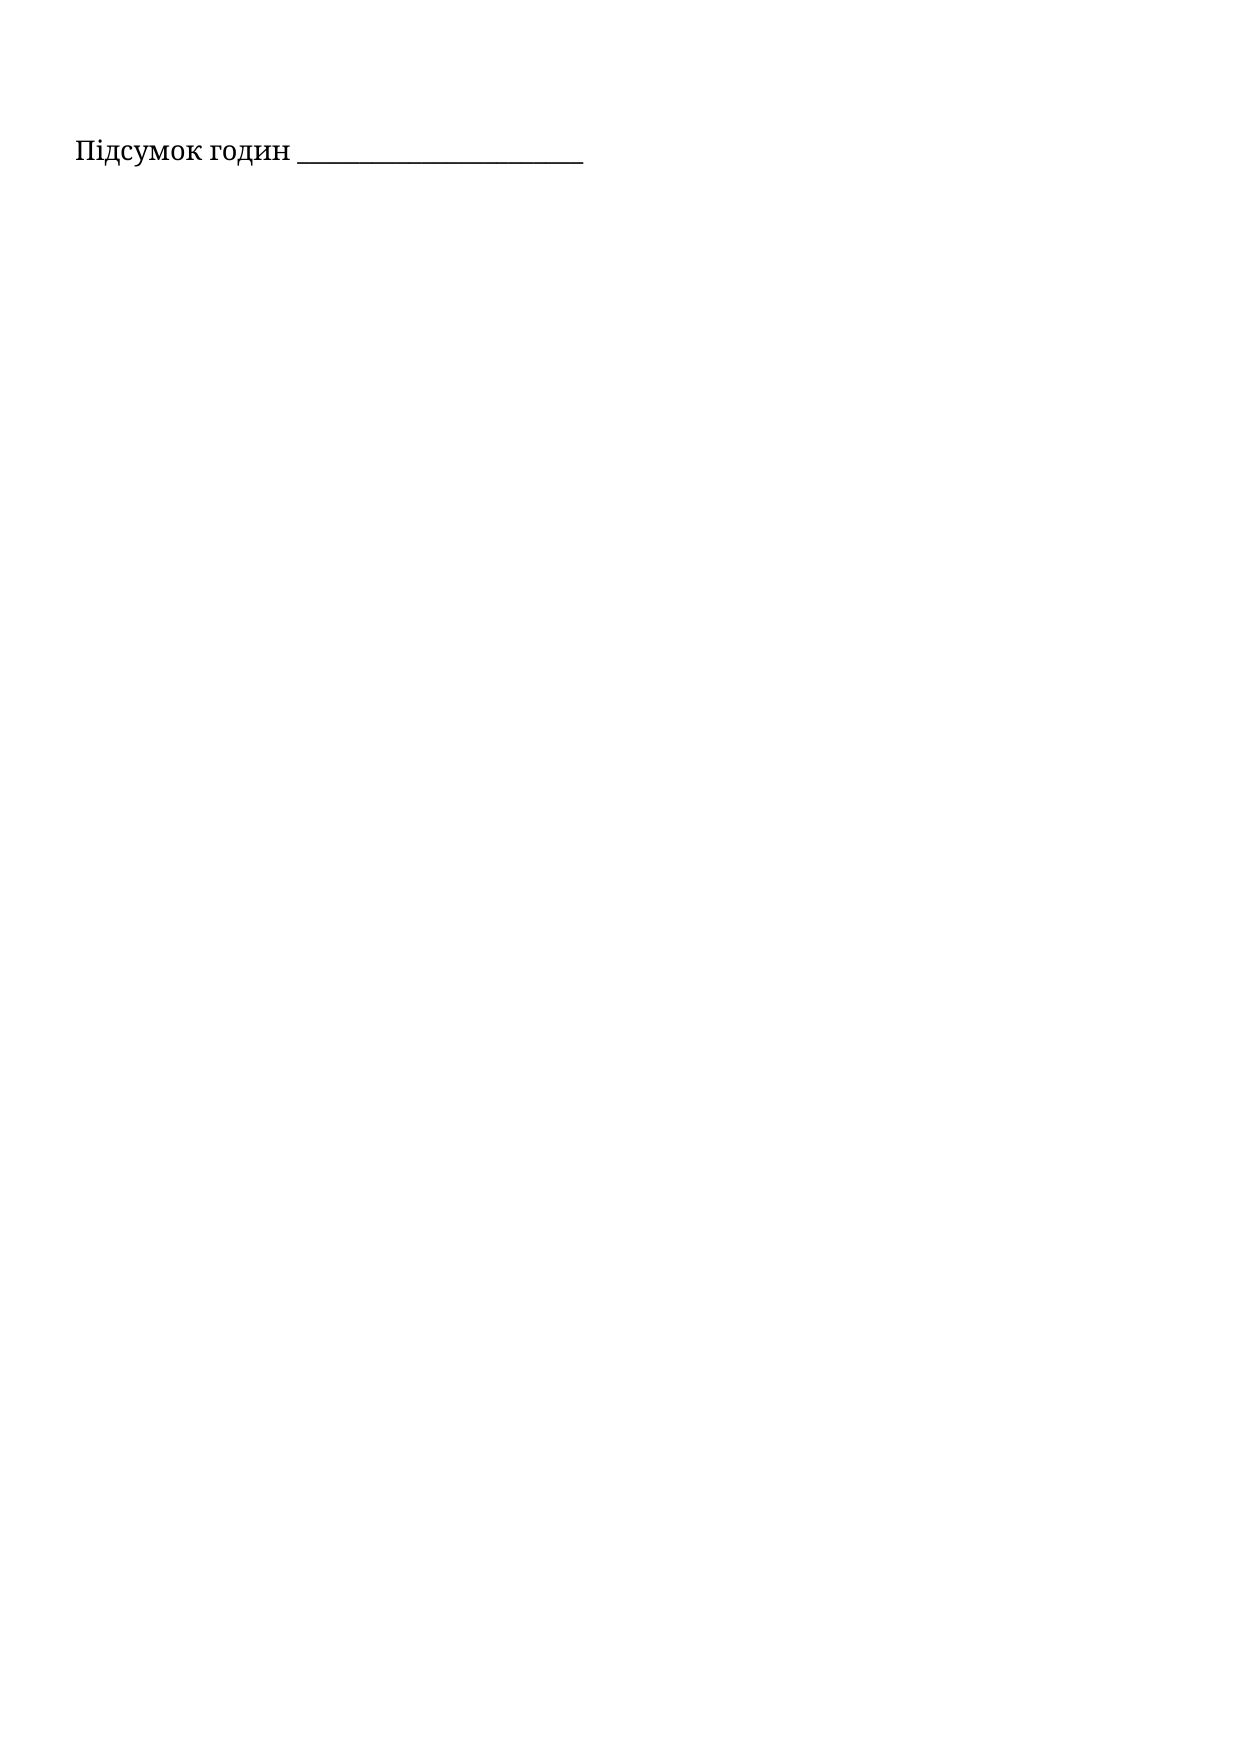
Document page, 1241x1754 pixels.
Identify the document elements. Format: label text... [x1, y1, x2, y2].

text Підсумок годин _______________________ [75, 131, 1165, 168]
